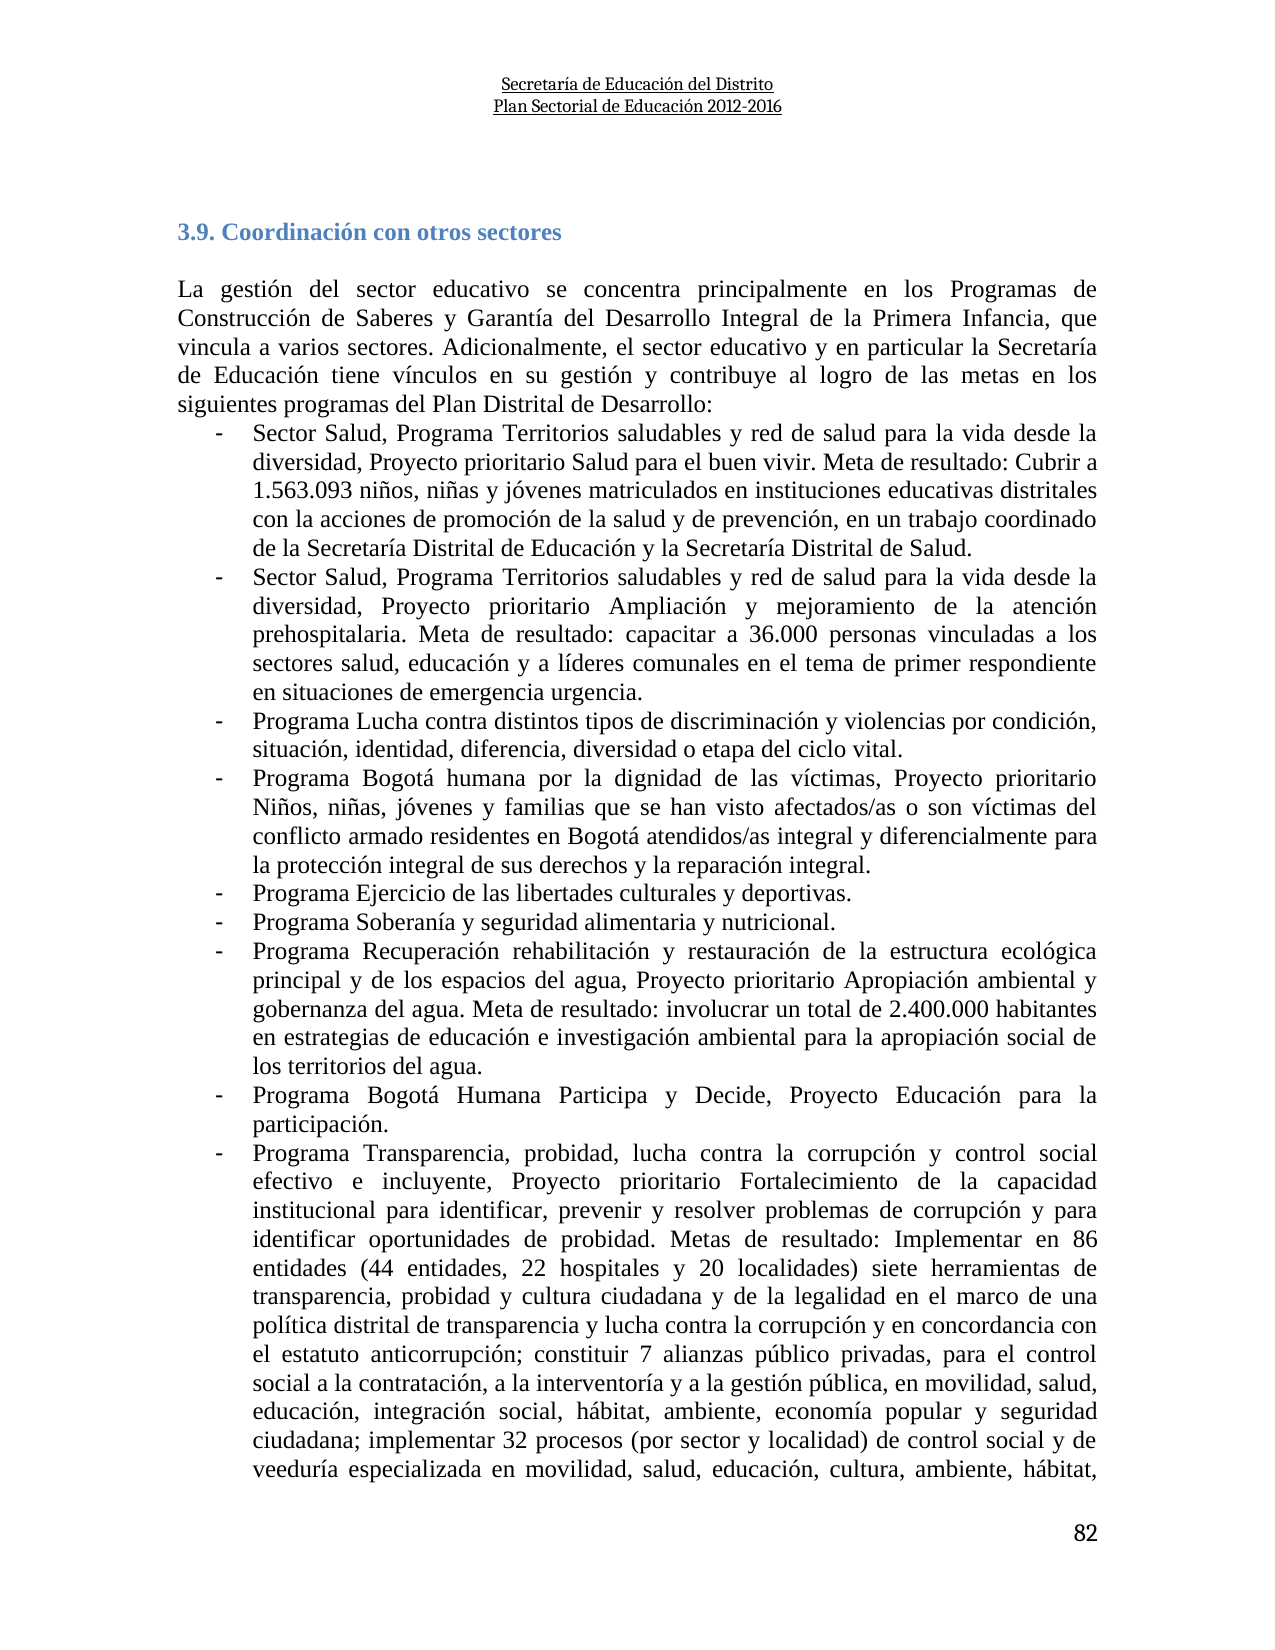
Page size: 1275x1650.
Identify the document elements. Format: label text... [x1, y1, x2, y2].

text La gestión del sector educativo se concentra principalmente en los Programas de Construcción de Saberes y Garantía del Desarrollo Integral de la Primera Infancia, que vincula a varios sectores. Adicionalmente, el sector educativo y en particular la Secretaría de Educación tiene vínculos en su gestión y contribuye al logro de las metas en los siguientes programas del Plan Distrital de Desarrollo: [177, 274, 1098, 418]
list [215, 1138, 1098, 1483]
list Sector Salud, Programa Territorios saludables y red de salud para la vida desde la diversidad, Proyecto prioritario Ampliación y mejoramiento de la atención prehospitalaria. Meta de resultado: capacitar a 36.000 personas vinculadas a los sectores salud, educación y a líderes comunales en el tema de primer respondiente en situaciones de emergencia urgencia. [215, 562, 1098, 706]
list Programa Lucha contra distintos tipos de discriminación y violencias por condición, situación, identidad, diferencia, diversidad o etapa del ciclo vital. [215, 706, 1098, 763]
list Programa Bogotá humana por la dignidad de las víctimas, Proyecto prioritario Niños, niñas, jóvenes y familias que se han visto afectados/as o son víctimas del conflicto armado residentes en Bogotá atendidos/as integral y diferencialmente para la protección integral de sus derechos y la reparación integral. [215, 763, 1098, 878]
list Programa Recuperación rehabilitación y restauración de la estructura ecológica principal y de los espacios del agua, Proyecto prioritario Apropiación ambiental y gobernanza del agua. Meta de resultado: involucrar un total de 2.400.000 habitantes en estrategias de educación e investigación ambiental para la apropiación social de los territorios del agua. [215, 936, 1098, 1080]
list Programa Bogotá Humana Participa y Decide, Proyecto Educación para la participación. [215, 1080, 1098, 1138]
list Programa Ejercicio de las libertades culturales y deportivas. [215, 878, 1098, 907]
subtitle 3.9. Coordinación con otros sectores [177, 217, 1098, 246]
list Programa Soberanía y seguridad alimentaria y nutricional. [215, 907, 1098, 936]
list Sector Salud, Programa Territorios saludables y red de salud para la vida desde la diversidad, Proyecto prioritario Salud para el buen vivir. Meta de resultado: Cubrir a 1.563.093 niños, niñas y jóvenes matriculados en instituciones educativas distritales con la acciones de promoción de la salud y de prevención, en un trabajo coordinado de la Secretaría Distrital de Educación y la Secretaría Distrital de Salud. [215, 418, 1098, 562]
